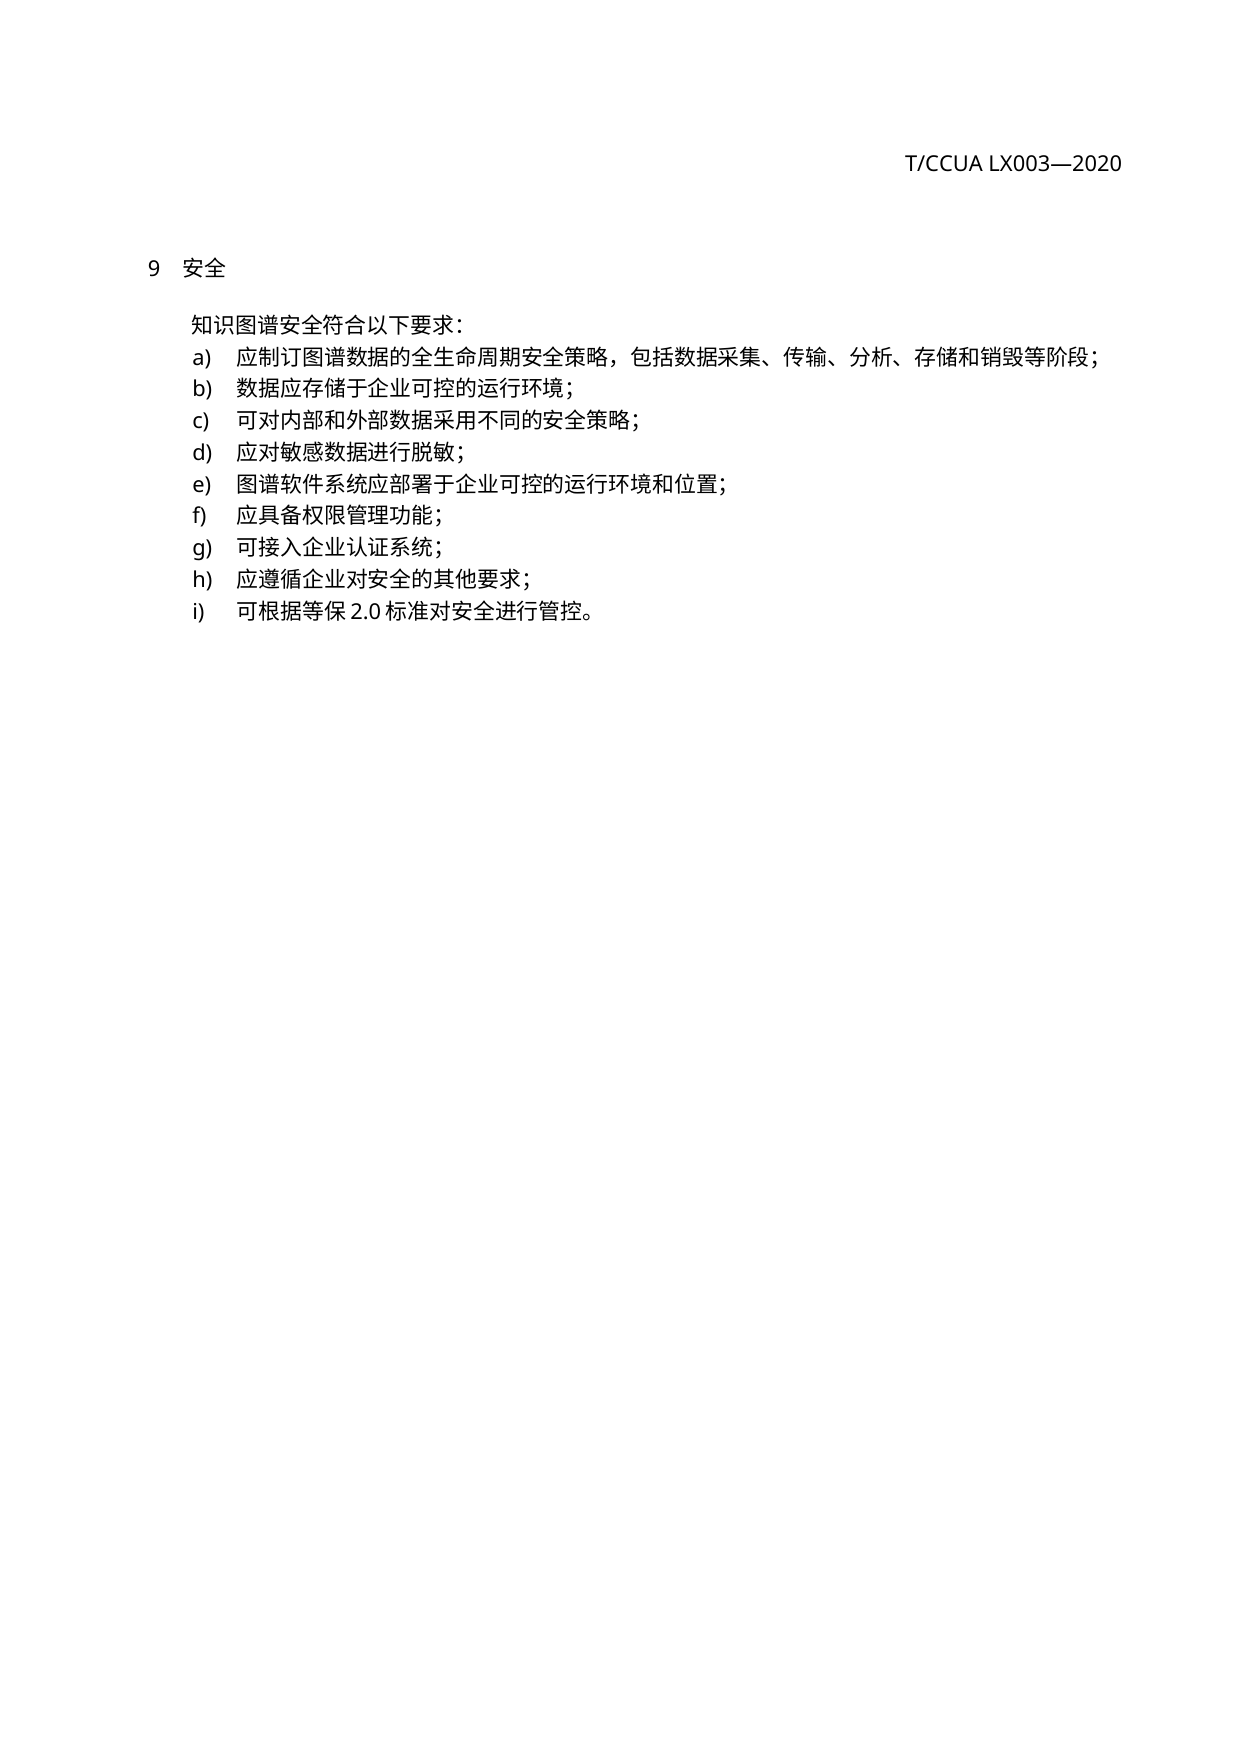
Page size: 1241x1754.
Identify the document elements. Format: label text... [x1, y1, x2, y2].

list 应对敏感数据进行脱敏； [192, 435, 1122, 467]
list 应具备权限管理功能； [192, 498, 1122, 530]
list 图谱软件系统应部署于企业可控的运行环境和位置； [192, 467, 1122, 498]
list 可对内部和外部数据采用不同的安全策略； [192, 403, 1122, 435]
list 应制订图谱数据的全生命周期安全策略，包括数据采集、传输、分析、存储和销毁等阶段； [192, 339, 1122, 371]
list 数据应存储于企业可控的运行环境； [192, 371, 1122, 403]
list 可接入企业认证系统； [192, 530, 1122, 562]
list 应遵循企业对安全的其他要求； [192, 562, 1122, 594]
text 知识图谱安全符合以下要求： [148, 308, 1122, 339]
text 安全 [148, 251, 1122, 283]
list 可根据等保2.0标准对安全进行管控。 [192, 594, 1122, 625]
